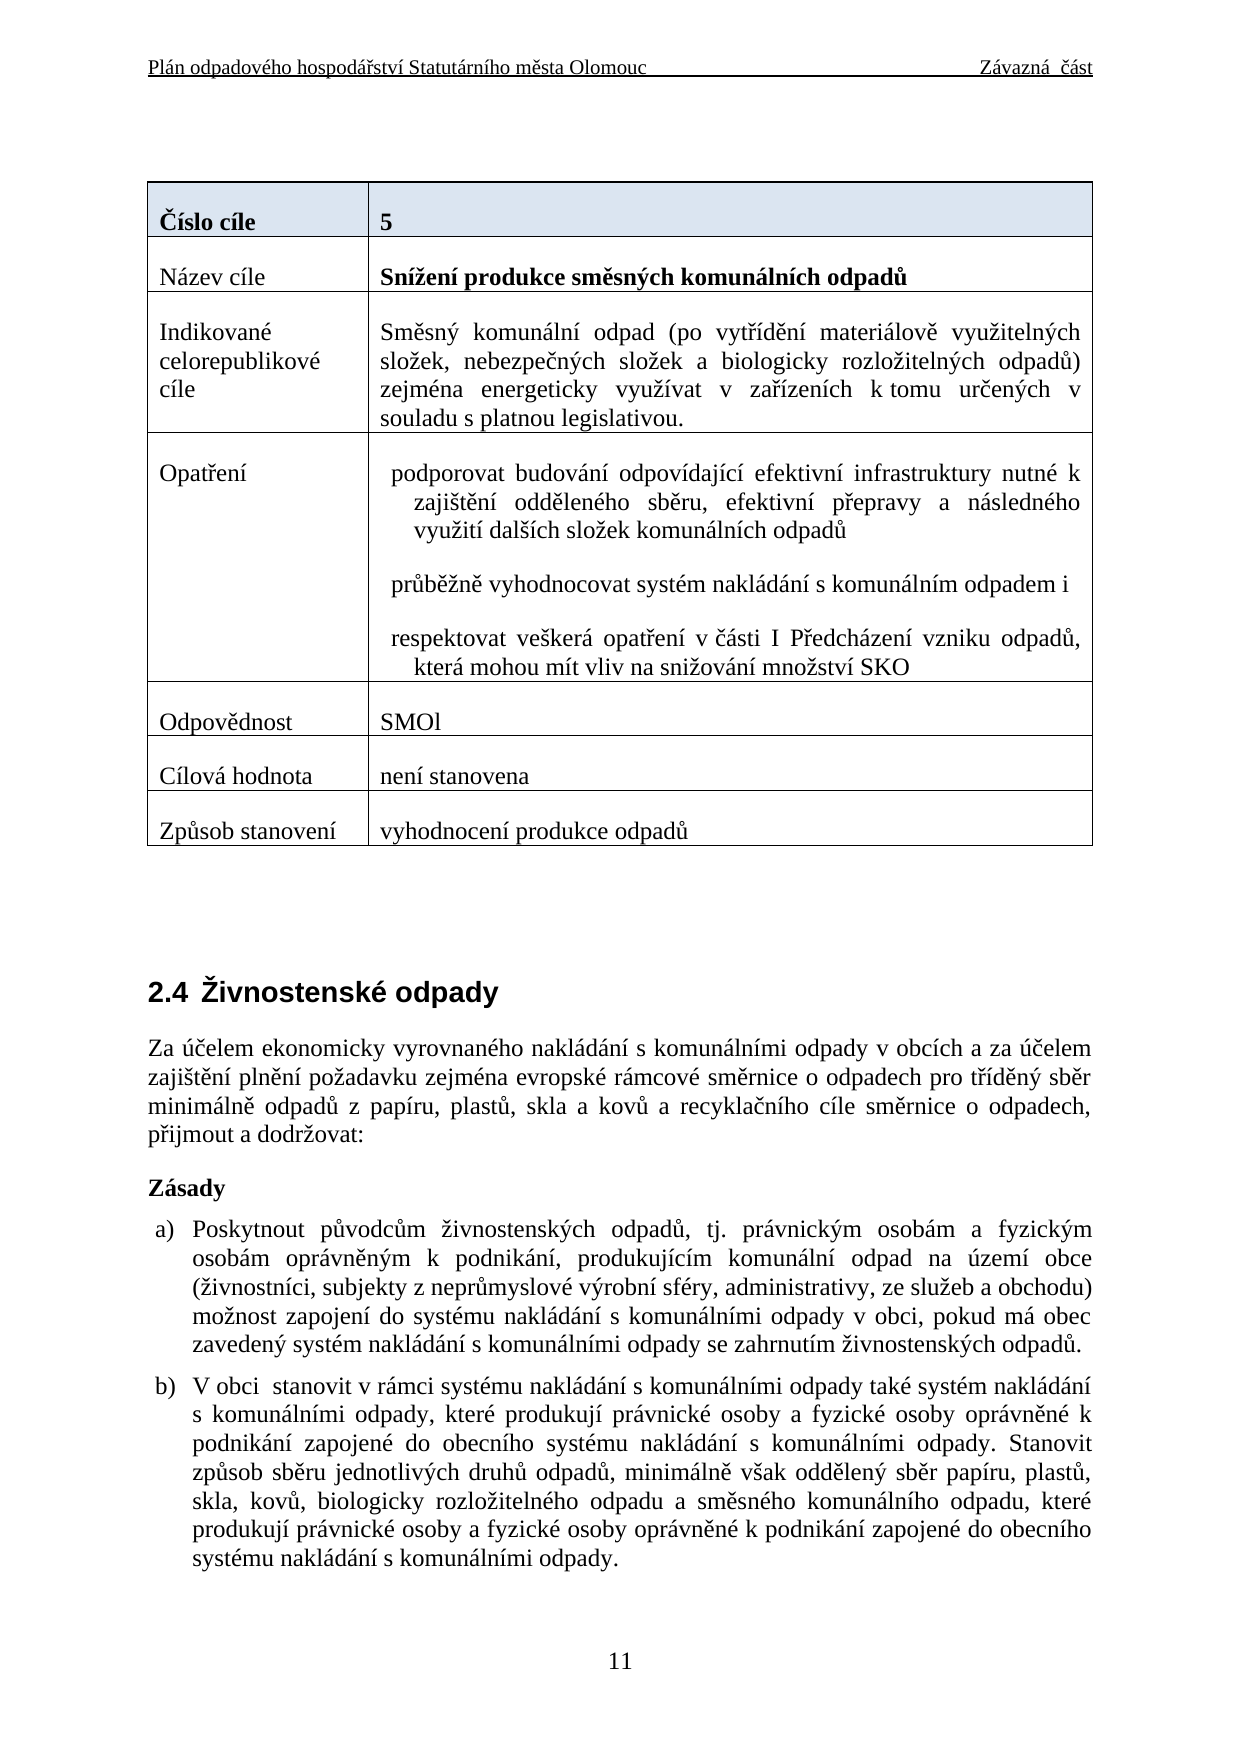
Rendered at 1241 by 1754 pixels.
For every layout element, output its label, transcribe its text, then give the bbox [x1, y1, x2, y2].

text Za účelem ekonomicky vyrovnaného nakládání s komunálními odpady v obcích a za účelem zajištění plnění požadavku zejména evropské rámcové směrnice o odpadech pro tříděný sběr minimálně odpadů z papíru, plastů, skla a kovů a recyklačního cíle směrnice o odpadech, přijmout a dodržovat: [148, 1033, 1092, 1148]
table_cell SMOl [369, 682, 1092, 735]
list Poskytnout původcům živnostenských odpadů, tj. právnickým osobám a fyzickým osobám oprávněným k podnikání, produkujícím komunální odpad na území obce (živnostníci, subjekty z neprůmyslové výrobní sféry, administrativy, ze služeb a obchodu) možnost zapojení do systému nakládání s komunálními odpady v obci, pokud má obec zavedený systém nakládání s komunálními odpady se zahrnutím živnostenských odpadů. [155, 1214, 1092, 1358]
table_header 5 [369, 183, 1092, 236]
table_cell Cílová hodnota [148, 736, 368, 790]
list V obci stanovit v rámci systému nakládání s komunálními odpady také systém nakládání s komunálními odpady, které produkují právnické osoby a fyzické osoby oprávněné k podnikání zapojené do obecního systému nakládání s komunálními odpady. Stanovit způsob sběru jednotlivých druhů odpadů, minimálně však oddělený sběr papíru, plastů, skla, kovů, biologicky rozložitelného odpadu a směsného komunálního odpadu, které produkují právnické osoby a fyzické osoby oprávněné k podnikání zapojené do obecního systému nakládání s komunálními odpady. [155, 1371, 1092, 1572]
table_cell vyhodnocení produkce odpadů [369, 791, 1092, 845]
table_cell Snížení produkce směsných komunálních odpadů [369, 237, 1092, 291]
text Živnostenské odpady [148, 975, 1092, 1008]
table_cell není stanovena [369, 736, 1092, 790]
table_cell Způsob stanovení [148, 791, 368, 845]
table_cell Název cíle [148, 237, 368, 291]
table_cell Odpovědnost [148, 682, 368, 735]
table_cell podporovat budování odpovídající efektivní infrastruktury nutné k zajištění odděleného sběru, efektivní přepravy a následného využití dalších složek komunálních odpadů průběžně vyhodnocovat systém nakládání s komunálním odpadem i respektovat veškerá opatření v části I Předcházení vzniku odpadů, která mohou mít vliv na snižování množství SKO [369, 433, 1092, 681]
table_cell Opatření [148, 433, 368, 681]
table_cell Indikované celorepublikové cíle [148, 292, 368, 432]
table_cell Směsný komunální odpad (po vytřídění materiálově využitelných složek, nebezpečných složek a biologicky rozložitelných odpadů) zejména energeticky využívat v zařízeních k tomu určených v souladu s platnou legislativou. [369, 292, 1092, 432]
text Zásady [148, 1173, 1092, 1202]
table_header Číslo cíle [148, 183, 368, 236]
